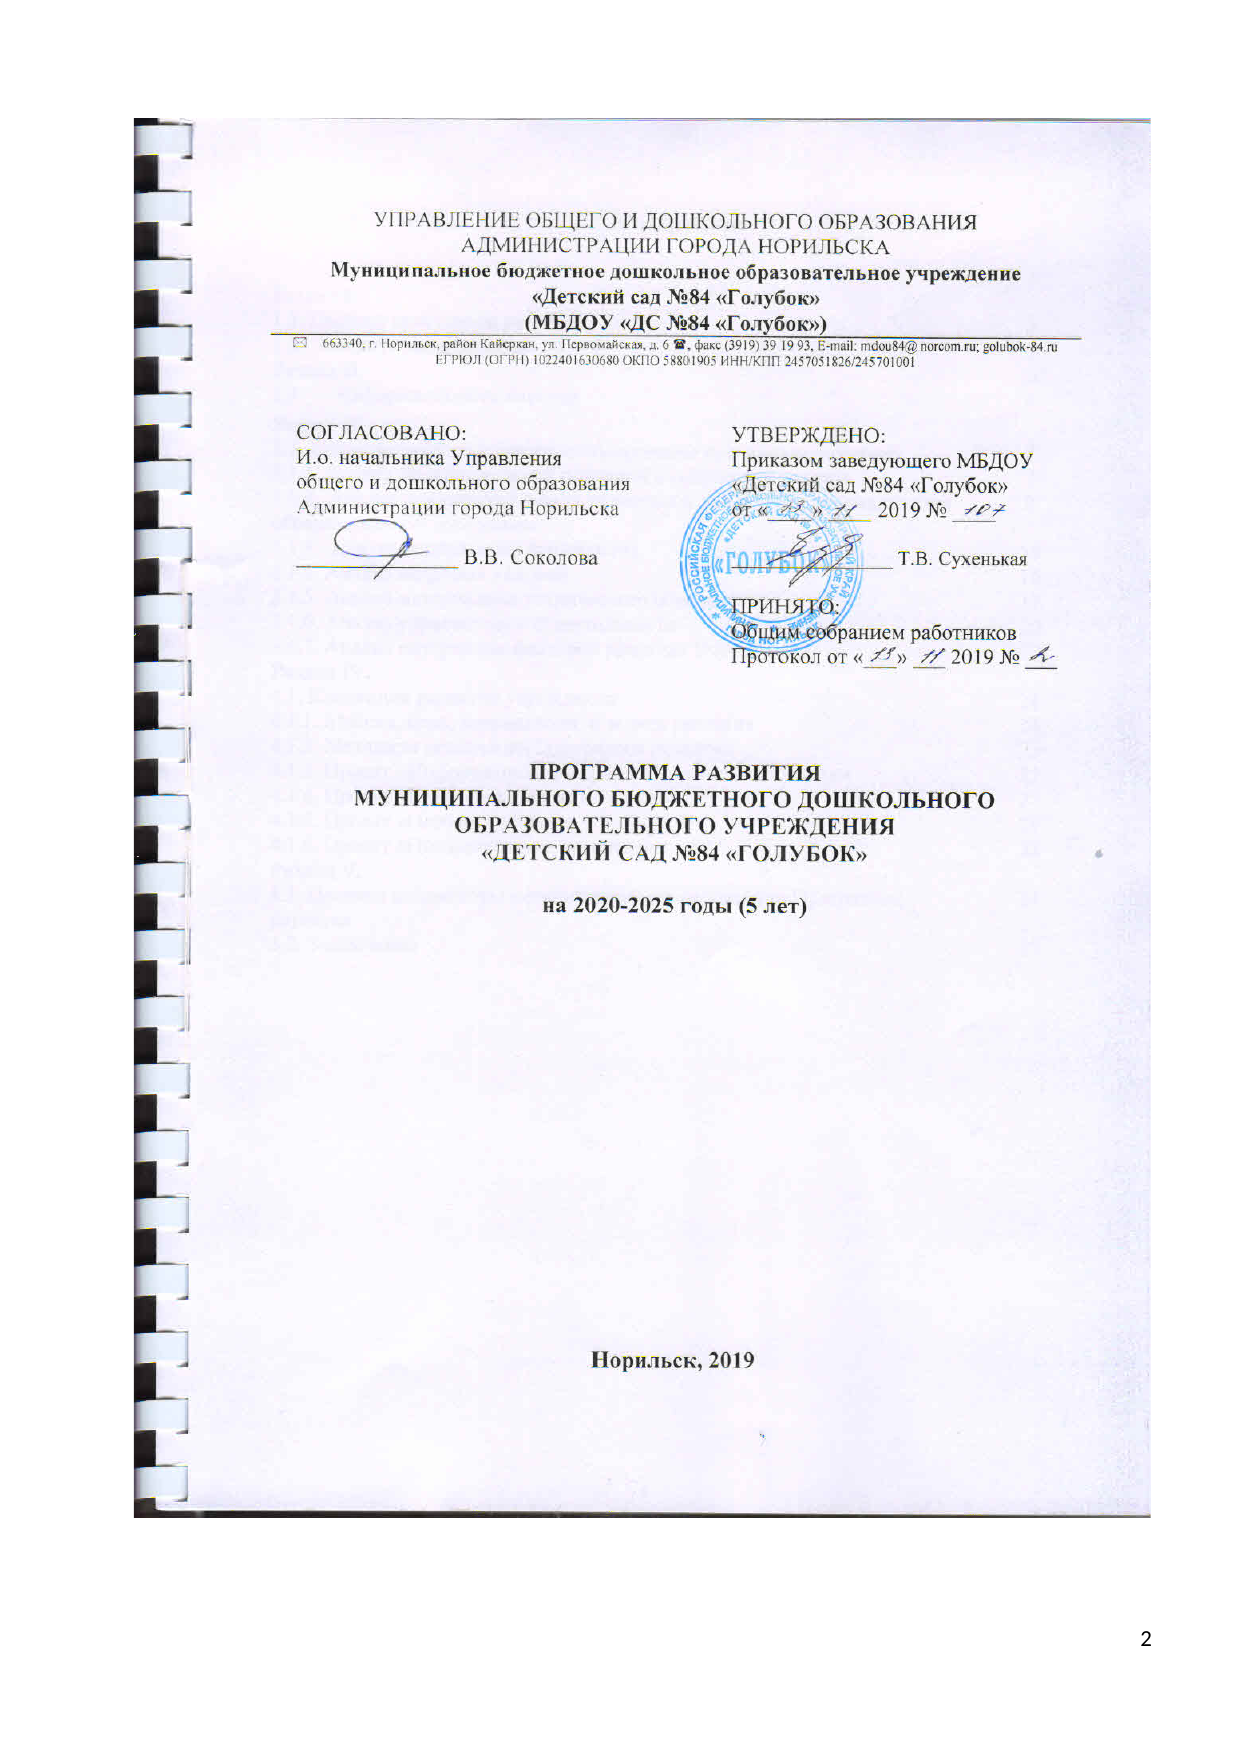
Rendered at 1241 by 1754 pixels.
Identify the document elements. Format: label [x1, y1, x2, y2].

picture [133, 118, 1151, 1518]
